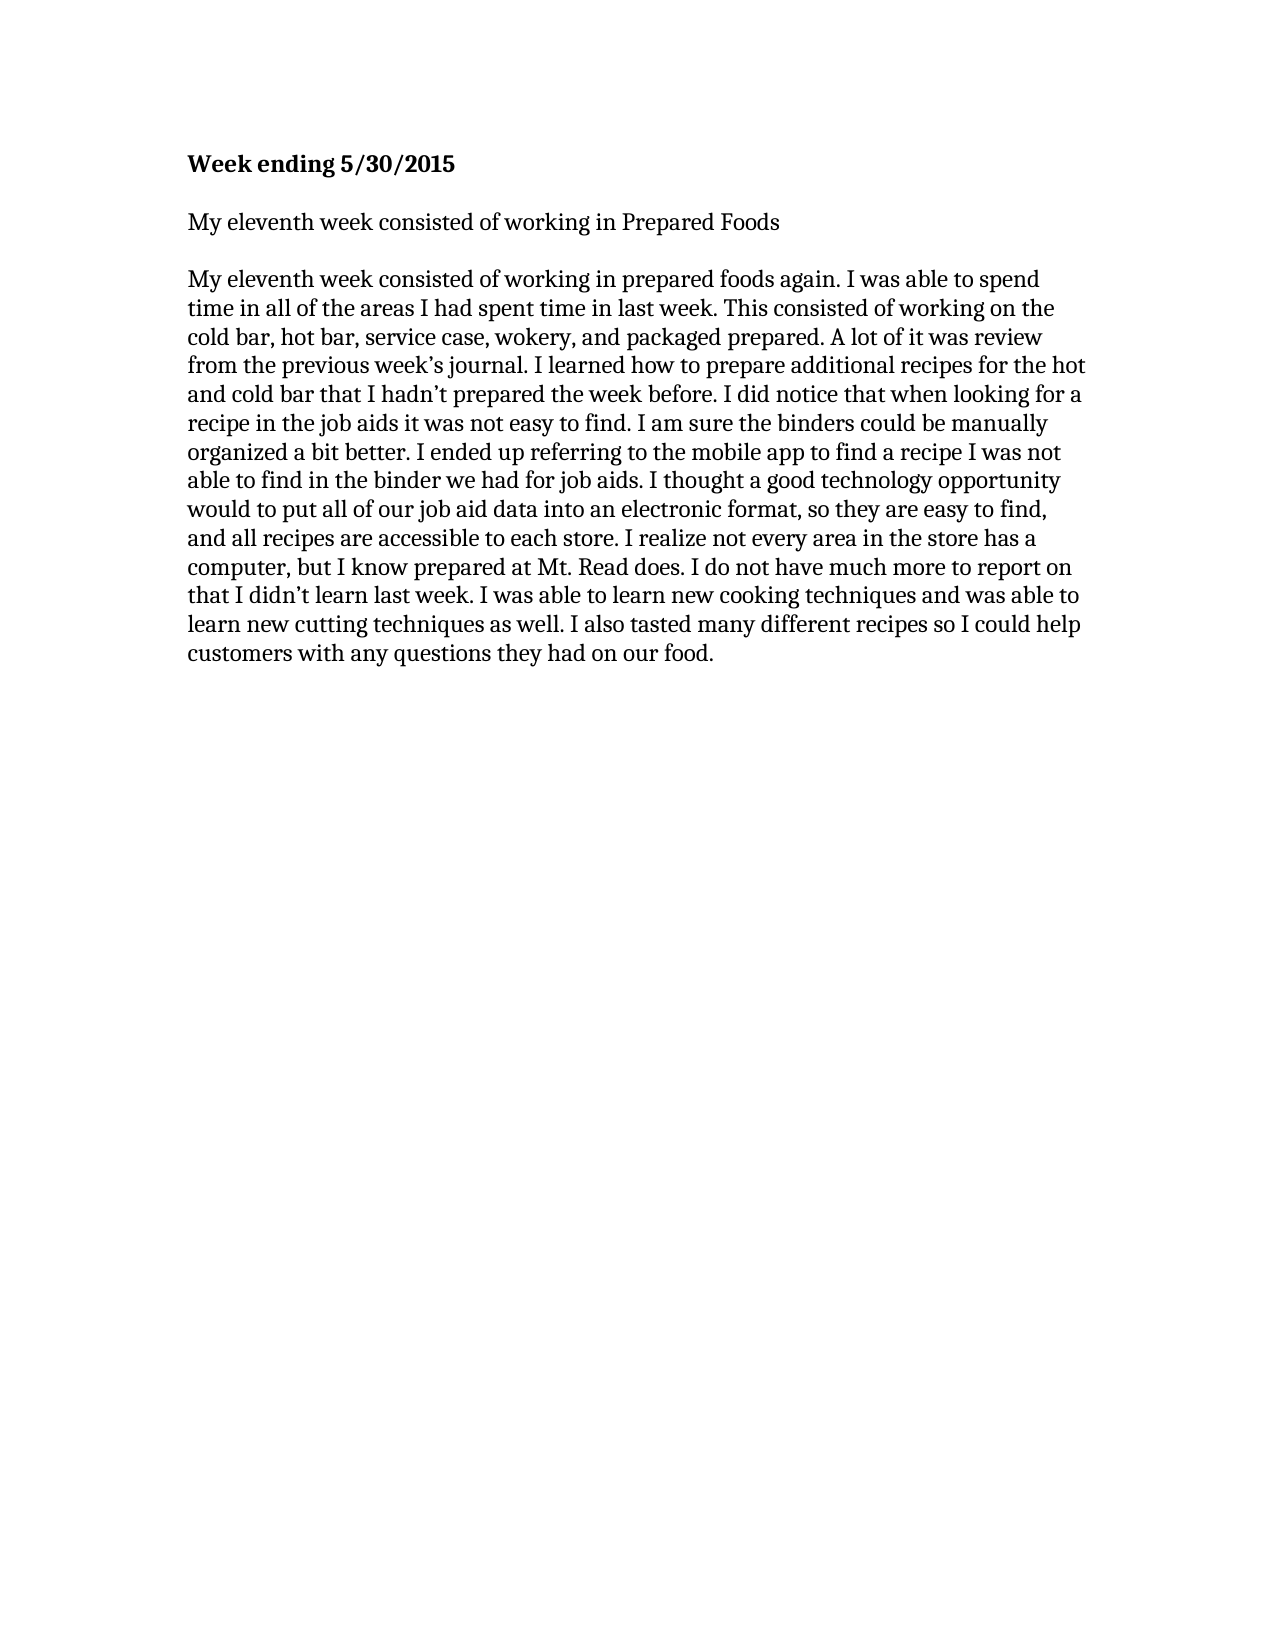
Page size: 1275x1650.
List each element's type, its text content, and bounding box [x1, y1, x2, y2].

text My eleventh week consisted of working in prepared foods again. I was able to spend time in all of the areas I had spent time in last week. This consisted of working on the cold bar, hot bar, service case, wokery, and packaged prepared. A lot of it was review from the previous week’s journal. I learned how to prepare additional recipes for the hot and cold bar that I hadn’t prepared the week before. I did notice that when looking for a recipe in the job aids it was not easy to find. I am sure the binders could be manually organized a bit better. I ended up referring to the mobile app to find a recipe I was not able to find in the binder we had for job aids. I thought a good technology opportunity would to put all of our job aid data into an electronic format, so they are easy to find, and all recipes are accessible to each store. I realize not every area in the store has a computer, but I know prepared at Mt. Read does. I do not have much more to report on that I didn’t learn last week. I was able to learn new cooking techniques and was able to learn new cutting techniques as well. I also tasted many different recipes so I could help customers with any questions they had on our food. [187, 265, 1087, 667]
text My eleventh week consisted of working in Prepared Foods [187, 207, 1087, 236]
text Week ending 5/30/2015 [187, 150, 1087, 179]
